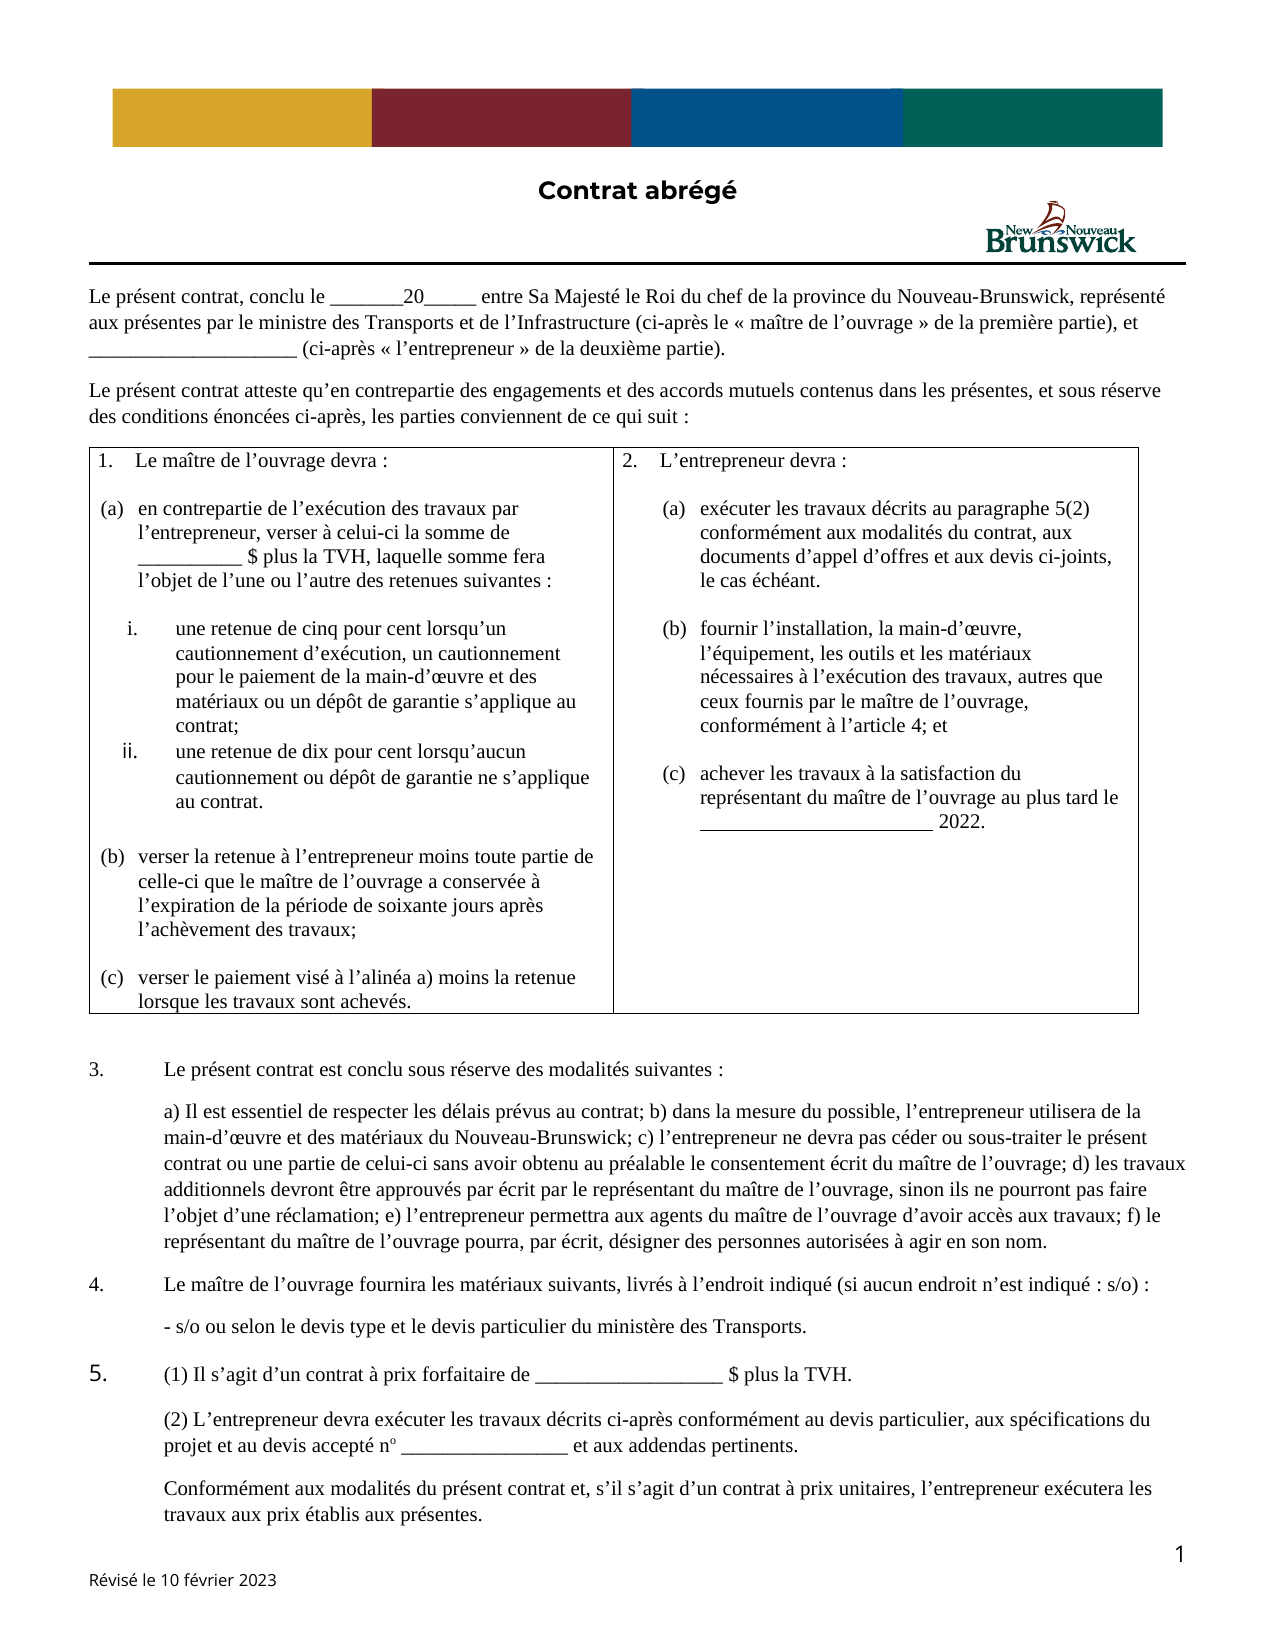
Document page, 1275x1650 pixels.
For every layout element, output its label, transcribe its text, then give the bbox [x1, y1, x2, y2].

text (2) L’entrepreneur devra exécuter les travaux décrits ci-après conformément au devis particulier, aux spécifications du projet et au devis accepté no ________________ et aux addendas pertinents. [163, 1407, 1186, 1457]
list Le présent contrat est conclu sous réserve des modalités suivantes : [88, 1057, 1186, 1081]
list Le maître de l’ouvrage fournira les matériaux suivants, livrés à l’endroit indiqué (si aucun endroit n’est indiqué : s/o) : [88, 1271, 1186, 1296]
list (1) Il s’agit d’un contrat à prix forfaitaire de __________________ $ plus la TVH. [88, 1357, 1186, 1388]
text Le présent contrat, conclu le _______20_____ entre Sa Majesté le Roi du chef de la province du Nouveau-Brunswick, représenté aux présentes par le ministre des Transports et de l’Infrastructure (ci-après le « maître de l’ouvrage » de la première partie), et ____________________ (ci-après « l’entrepreneur » de la deuxième partie). [88, 284, 1186, 360]
table_header Le maître de l’ouvrage devra : en contrepartie de l’exécution des travaux par l’entrepreneur, verser à celui-ci la somme de __________ $ plus la TVH, laquelle somme fera l’objet de l’une ou l’autre des retenues suivantes : une retenue de cinq pour cent lorsqu’un cautionnement d’exécution, un cautionnement pour le paiement de la main-d’œuvre et des matériaux ou un dépôt de garantie s’applique au contrat; une retenue de dix pour cent lorsqu’aucun cautionnement ou dépôt de garantie ne s’applique au contrat. verser la retenue à l’entrepreneur moins toute partie de celle-ci que le maître de l’ouvrage a conservée à l’expiration de la période de soixante jours après l’achèvement des travaux; verser le paiement visé à l’alinéa a) moins la retenue lorsque les travaux sont achevés. [90, 448, 613, 1013]
text a) Il est essentiel de respecter les délais prévus au contrat; b) dans la mesure du possible, l’entrepreneur utilisera de la main-d’œuvre et des matériaux du Nouveau-Brunswick; c) l’entrepreneur ne devra pas céder ou sous-traiter le présent contrat ou une partie de celui-ci sans avoir obtenu au préalable le consentement écrit du maître de l’ouvrage; d) les travaux additionnels devront être approuvés par écrit par le représentant du maître de l’ouvrage, sinon ils ne pourront pas faire l’objet d’une réclamation; e) l’entrepreneur permettra aux agents du maître de l’ouvrage d’avoir accès aux travaux; f) le représentant du maître de l’ouvrage pourra, par écrit, désigner des personnes autorisées à agir en son nom. [163, 1099, 1186, 1253]
text - s/o ou selon le devis type et le devis particulier du ministère des Transports. [163, 1314, 1186, 1338]
text Le présent contrat atteste qu’en contrepartie des engagements et des accords mutuels contenus dans les présentes, et sous réserve des conditions énoncées ci-après, les parties conviennent de ce qui suit : [88, 378, 1186, 428]
table_header L’entrepreneur devra : exécuter les travaux décrits au paragraphe 5(2) conformément aux modalités du contrat, aux documents d’appel d’offres et aux devis ci-joints, le cas échéant. fournir l’installation, la main-d’œuvre, l’équipement, les outils et les matériaux nécessaires à l’exécution des travaux, autres que ceux fournis par le maître de l’ouvrage, conformément à l’article 4; et achever les travaux à la satisfaction du représentant du maître de l’ouvrage au plus tard le 2022. [614, 448, 1138, 1013]
text Conformément aux modalités du présent contrat et, s’il s’agit d’un contrat à prix unitaires, l’entrepreneur exécutera les travaux aux prix établis aux présentes. [163, 1476, 1186, 1526]
